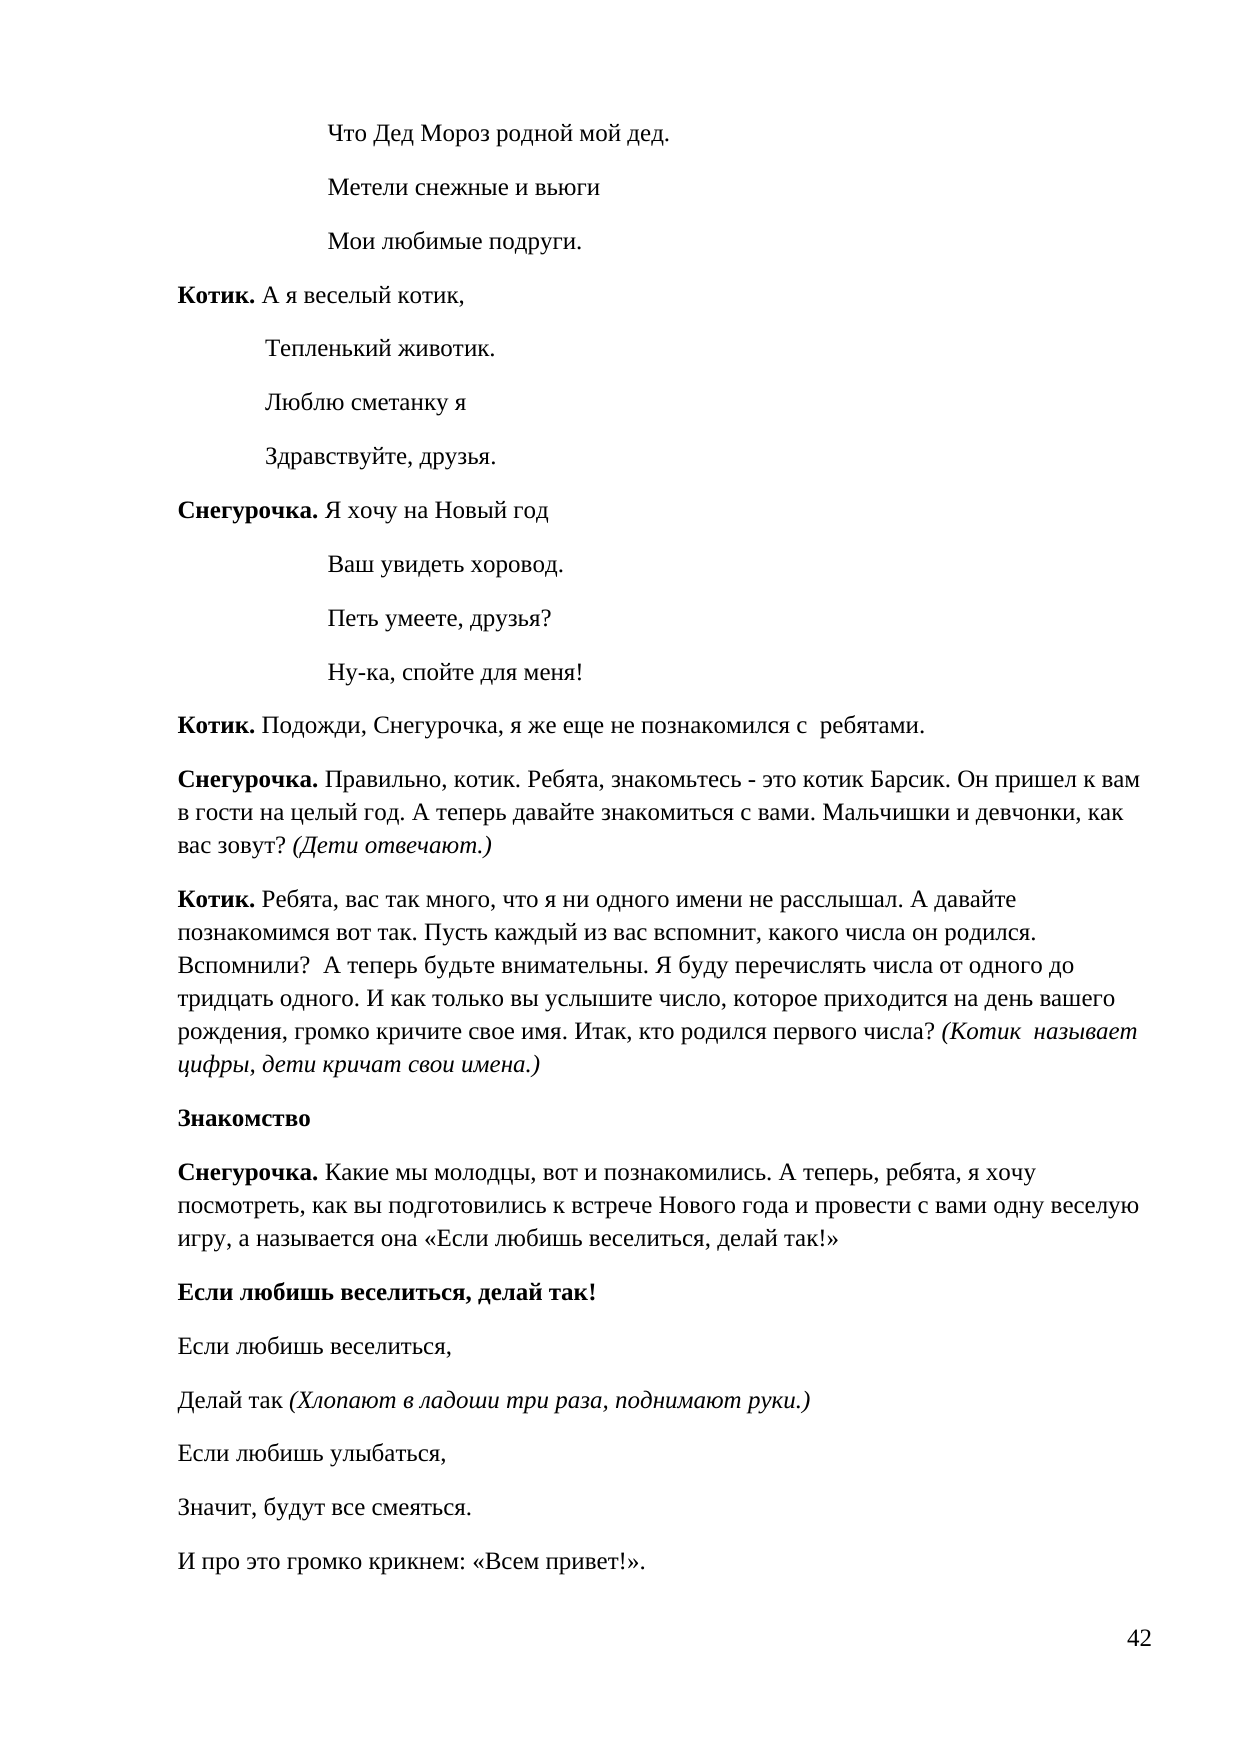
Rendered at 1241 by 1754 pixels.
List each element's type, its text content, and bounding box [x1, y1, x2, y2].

text Снегурочка. Я хочу на Новый год [177, 495, 1152, 524]
text Снегурочка. Какие мы молодцы, вот и познакомились. А теперь, ребята, я хочу посмотреть, как вы подготовились к встрече Нового года и провести с вами одну веселую игру, а называется она «Если любишь веселиться, делай так!» [177, 1157, 1152, 1252]
text Котик. А я веселый котик, [177, 280, 1152, 308]
text Делай так (Хлопают в ладоши три раза, поднимают руки.) [177, 1385, 1152, 1413]
text Котик. Ребята, вас так много, что я ни одного имени не расслышал. А давайте познакомимся вот так. Пусть каждый из вас вспомнит, какого числа он родился. Вспомнили? А теперь будьте внимательны. Я буду перечислять числа от одного до тридцать одного. И как только вы услышите число, которое приходится на день вашего рождения, громко кричите свое имя. Итак, кто родился первого числа? (Котик называет цифры, дети кричат свои имена.) [177, 884, 1152, 1078]
text Петь умеете, друзья? [177, 603, 1152, 632]
text Мои любимые подруги. [177, 226, 1152, 254]
text Тепленький животик. [177, 333, 1152, 362]
text Здравствуйте, друзья. [177, 441, 1152, 470]
text Снегурочка. Правильно, котик. Ребята, знакомьтесь - это котик Барсик. Он пришел к вам в гости на целый год. А теперь давайте знакомиться с вами. Мальчишки и девчонки, как вас зовут? (Дети отвечают.) [177, 764, 1152, 859]
text Ну-ка, спойте для меня! [177, 657, 1152, 685]
text Метели снежные и вьюги [177, 172, 1152, 201]
text Знакомство [177, 1103, 1152, 1132]
text Если любишь веселиться, делай так! [177, 1277, 1152, 1306]
text Что Дед Мороз родной мой дед. [177, 118, 1152, 147]
text Люблю сметанку я [177, 387, 1152, 416]
text Котик. Подожди, Снегурочка, я же еще не познакомился с ребятами. [177, 711, 1152, 739]
text И про это громко крикнем: «Всем привет!». [177, 1546, 1152, 1575]
text Если любишь улыбаться, [177, 1438, 1152, 1467]
text Ваш увидеть хоровод. [177, 549, 1152, 578]
text Если любишь веселиться, [177, 1331, 1152, 1359]
text Значит, будут все смеяться. [177, 1492, 1152, 1521]
